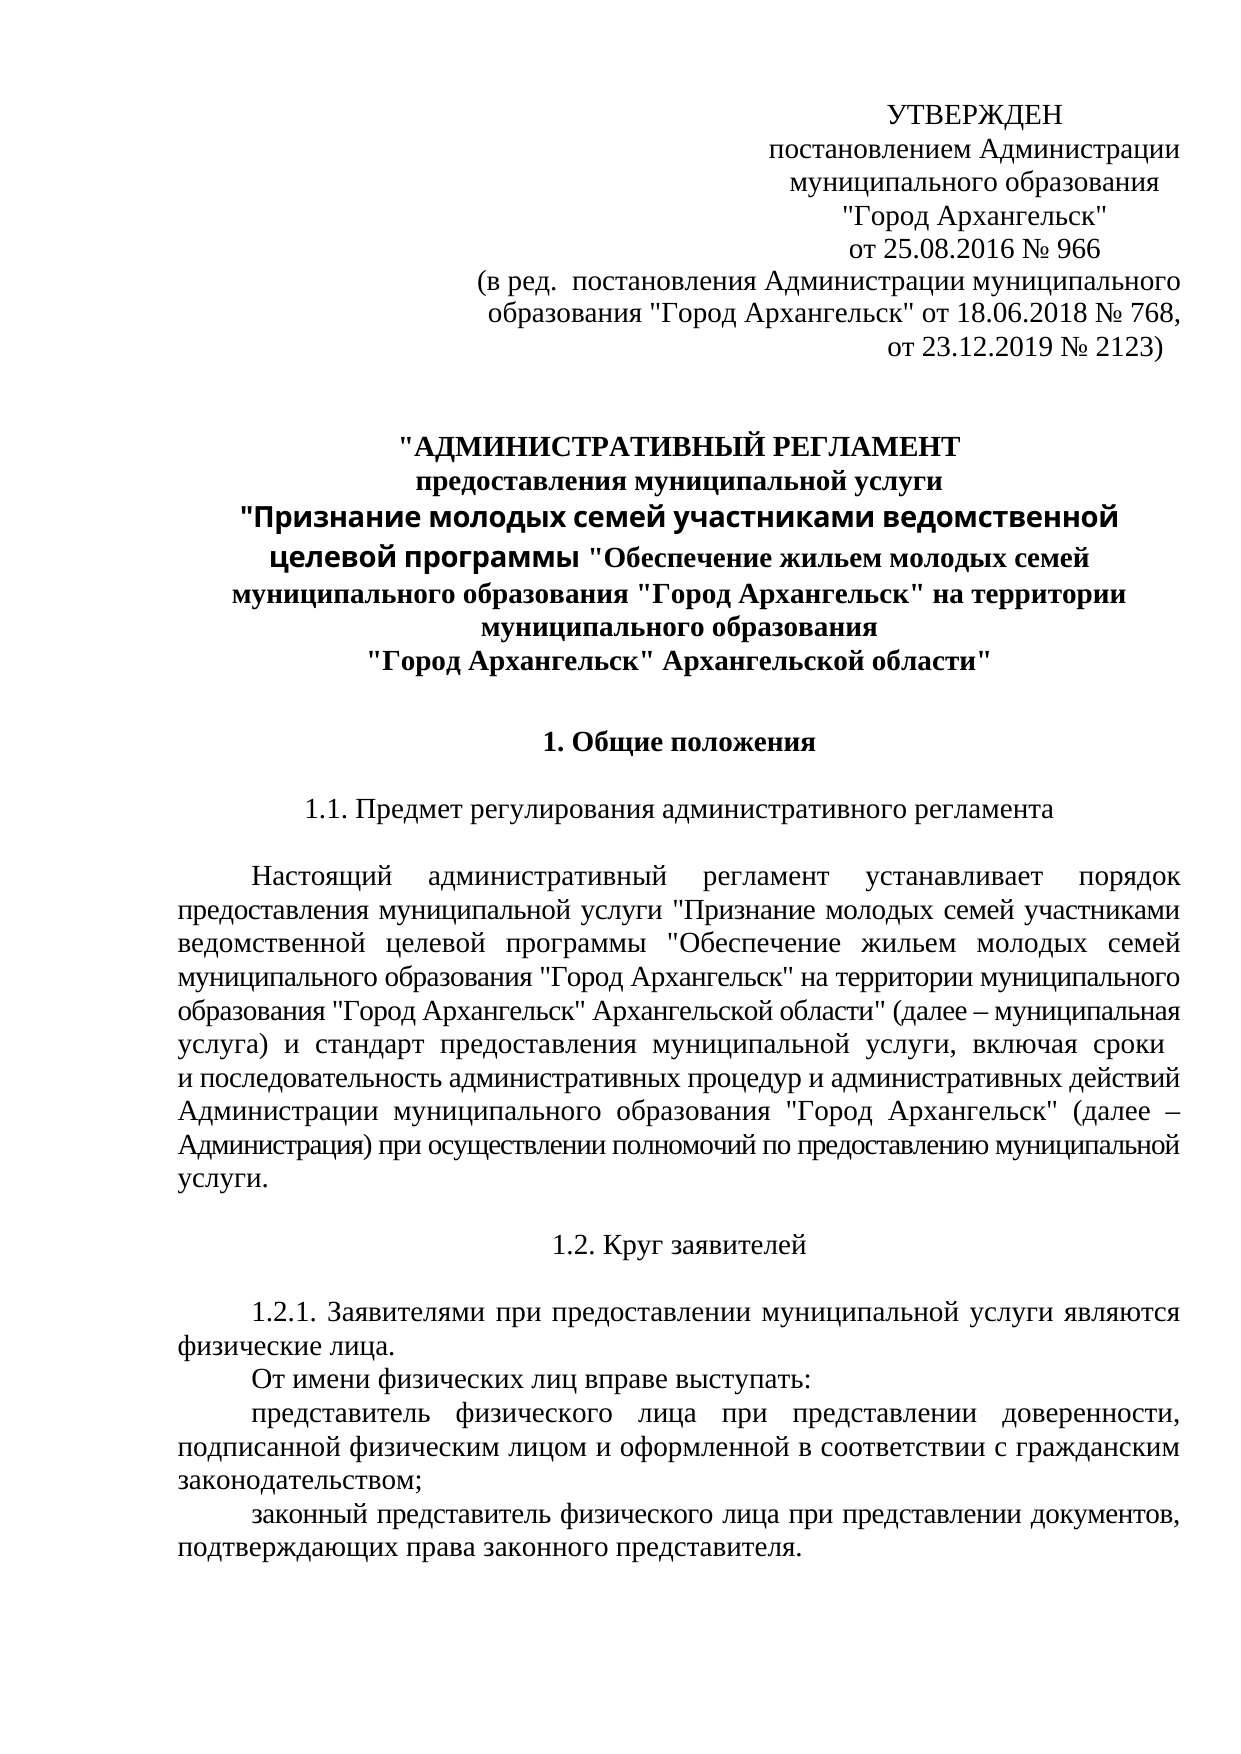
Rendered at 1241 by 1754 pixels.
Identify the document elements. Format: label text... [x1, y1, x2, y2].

list 1.1. Предмет регулирования административного регламента [177, 791, 1181, 825]
text 1. Общие положения [177, 724, 1181, 758]
text образования "Город Архангельск" от 18.06.2018 № 768, [177, 297, 1181, 329]
text (в ред. постановления Администрации муниципального [177, 265, 1181, 297]
text предоставления муниципальной услуги [177, 463, 1181, 496]
text постановлением Администрации муниципального образования "Город Архангельск" [768, 131, 1181, 232]
title от 23.12.2019 № 2123) [709, 329, 1181, 362]
text представитель физического лица при представлении доверенности, подписанной физическим лицом и оформленной в соответствии с гражданским законодательством; [177, 1395, 1181, 1496]
list 1.2.1. Заявителями при предоставлении муниципальной услуги являются физические лица. [177, 1294, 1181, 1362]
text 1.2. Круг заявителей [177, 1227, 1181, 1261]
text "АДМИНИСТРАТИВНЫЙ РЕГЛАМЕНТ [177, 429, 1181, 463]
text "Признание молодых семей участниками ведомственной целевой программы "Обеспечение жильем молодых семей муниципального образования "Город Архангельск" на территории муниципального образования [177, 496, 1181, 643]
list От имени физических лиц вправе выступать: [177, 1362, 1181, 1395]
text от 25.08.2016 № 966 [768, 232, 1181, 265]
text "Город Архангельск" Архангельской области" [177, 643, 1181, 676]
text УТВЕРЖДЕН [768, 97, 1181, 131]
text Настоящий административный регламент устанавливает порядок предоставления муниципальной услуги "Признание молодых семей участниками ведомственной целевой программы "Обеспечение жильем молодых семей муниципального образования "Город Архангельск" на территории муниципального образования "Город Архангельск" Архангельской области" (далее – муниципальная услуга) и стандарт предоставления муниципальной услуги, включая сроки и последовательность административных процедур и административных действий Администрации муниципального образования "Город Архангельск" (далее – Администрация) при осуществлении полномочий по предоставлению муниципальной услуги. [177, 858, 1181, 1194]
text законный представитель физического лица при представлении документов, подтверждающих права законного представителя. [177, 1496, 1181, 1563]
